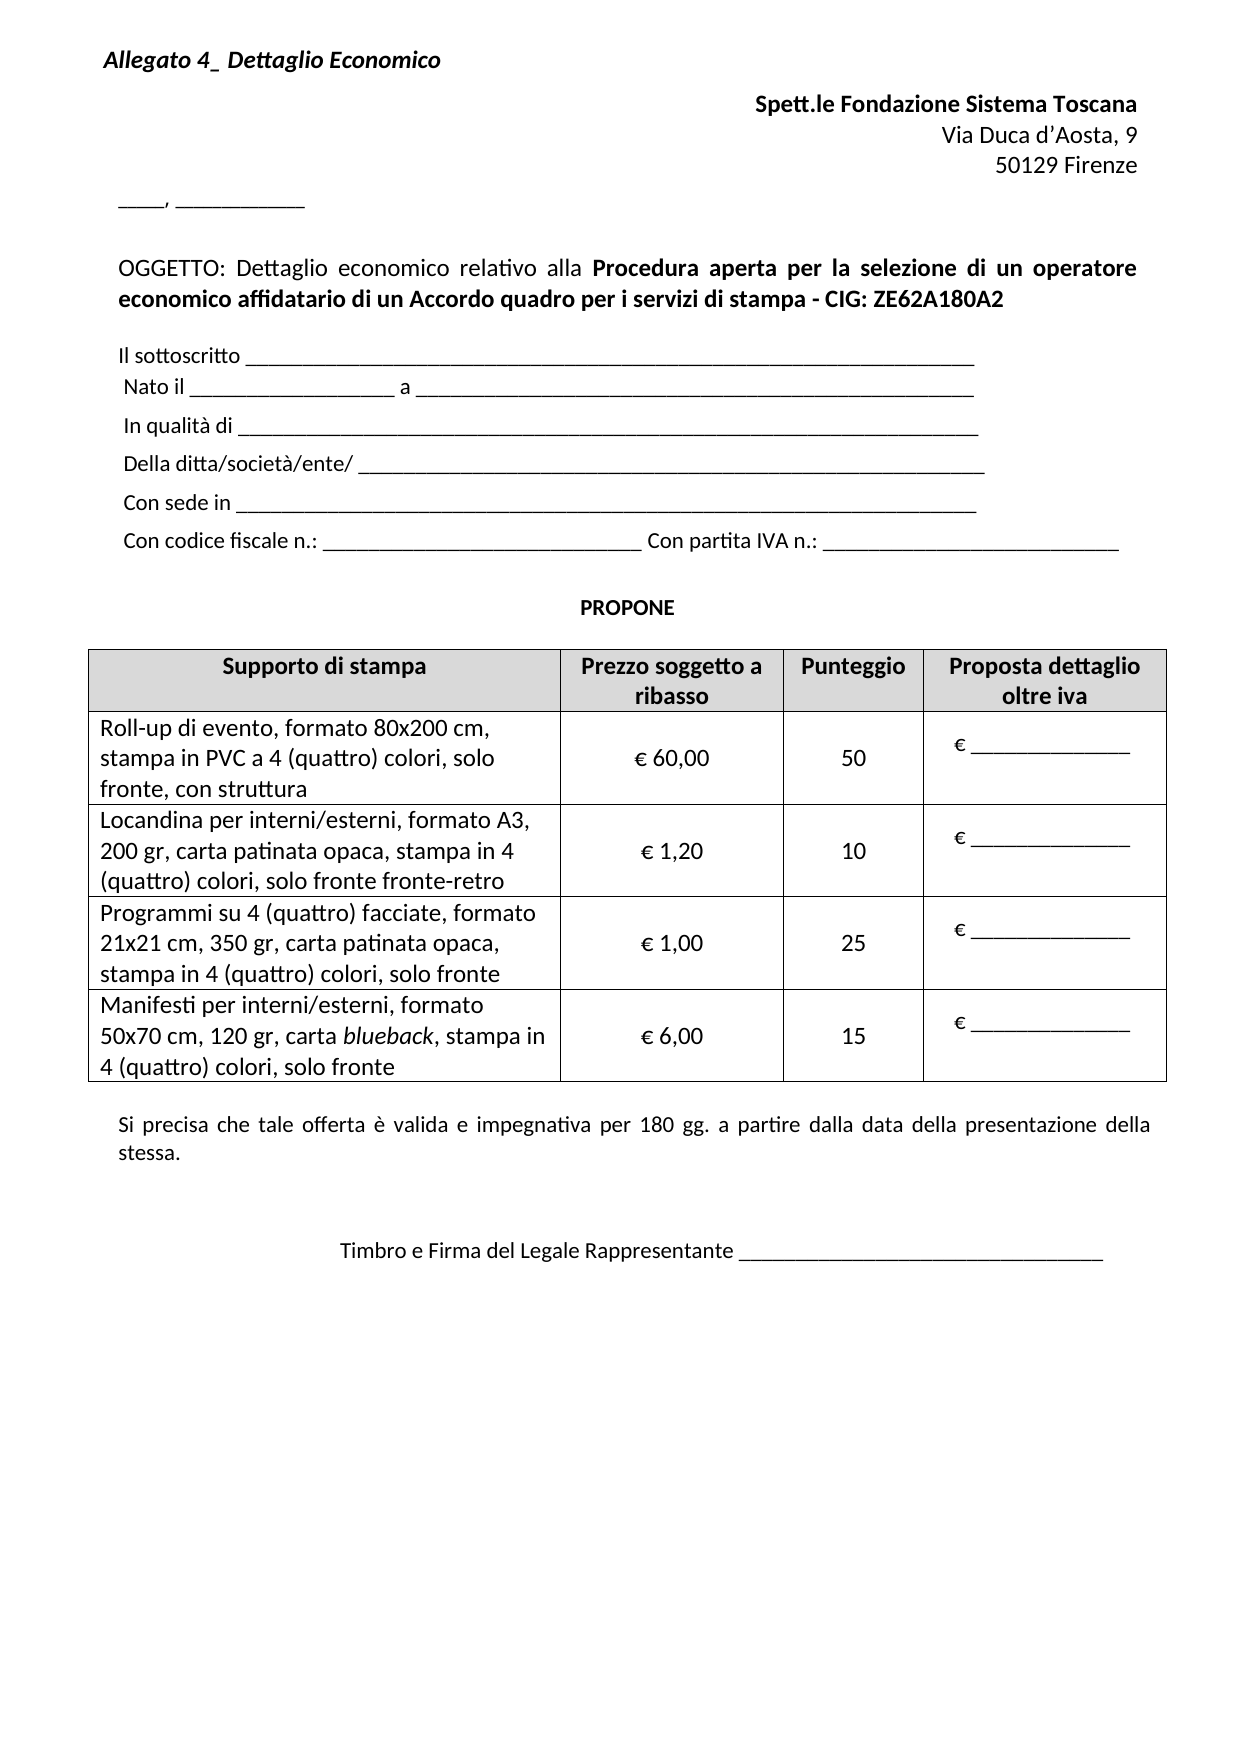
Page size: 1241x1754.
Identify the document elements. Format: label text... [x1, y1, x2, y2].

text Spett.le Fondazione Sistema Toscana [118, 89, 1138, 119]
table_header Prezzo soggetto a ribasso [561, 650, 783, 711]
table_header Proposta dettaglio oltre iva [924, 650, 1166, 711]
text _____, ______________ [118, 183, 1138, 212]
text OGGETTO: Dettaglio economico relativo alla Procedura aperta per la selezione di un operatore economico affidatario di un Accordo quadro per i servizi di stampa - CIG: ZE62A180A2 [118, 252, 1138, 313]
text 50129 Firenze [118, 150, 1138, 180]
text Nato il __________________ a _________________________________________________ [118, 372, 1138, 401]
table_cell € 60,00 [561, 712, 783, 803]
text Con sede in _________________________________________________________________ [118, 488, 1138, 516]
text PROPONE [118, 593, 1137, 621]
text Della ditta/società/ente/ _______________________________________________________ [118, 449, 1138, 477]
table_cell € ______________ [924, 897, 1166, 989]
table_header Supporto di stampa [89, 650, 560, 711]
table_header Punteggio [784, 650, 923, 711]
table_cell 25 [784, 897, 923, 989]
text In qualità di _________________________________________________________________ [118, 411, 1138, 439]
text Timbro e Firma del Legale Rappresentante ________________________________ [118, 1236, 1104, 1264]
table_cell € 1,00 [561, 897, 783, 989]
table_cell Roll-up di evento, formato 80x200 cm, stampa in PVC a 4 (quattro) colori, solo fronte, con struttura [89, 712, 560, 803]
text Si precisa che tale offerta è valida e impegnativa per 180 gg. a partire dalla data della presentazione della stessa. [118, 1110, 1152, 1166]
table_cell € ______________ [924, 712, 1166, 803]
text Con codice fiscale n.: ____________________________ Con partita IVA n.: __________________________ [118, 526, 1138, 554]
table_cell Programmi su 4 (quattro) facciate, formato 21x21 cm, 350 gr, carta patinata opaca, stampa in 4 (quattro) colori, solo fronte [89, 897, 560, 989]
text Il sottoscritto ________________________________________________________________ [118, 342, 1138, 369]
table_cell 15 [784, 990, 923, 1081]
table_cell € 1,20 [561, 805, 783, 896]
table_cell 10 [784, 805, 923, 896]
table_cell € ______________ [924, 805, 1166, 896]
table_cell Locandina per interni/esterni, formato A3, 200 gr, carta patinata opaca, stampa in 4 (quattro) colori, solo fronte fronte-retro [89, 805, 560, 896]
table_cell 50 [784, 712, 923, 803]
table_cell € 6,00 [561, 990, 783, 1081]
table_cell € ______________ [924, 990, 1166, 1081]
text Via Duca d’Aosta, 9 [118, 119, 1138, 150]
table_cell Manifesti per interni/esterni, formato 50x70 cm, 120 gr, carta blueback, stampa in 4 (quattro) colori, solo fronte [89, 990, 560, 1081]
